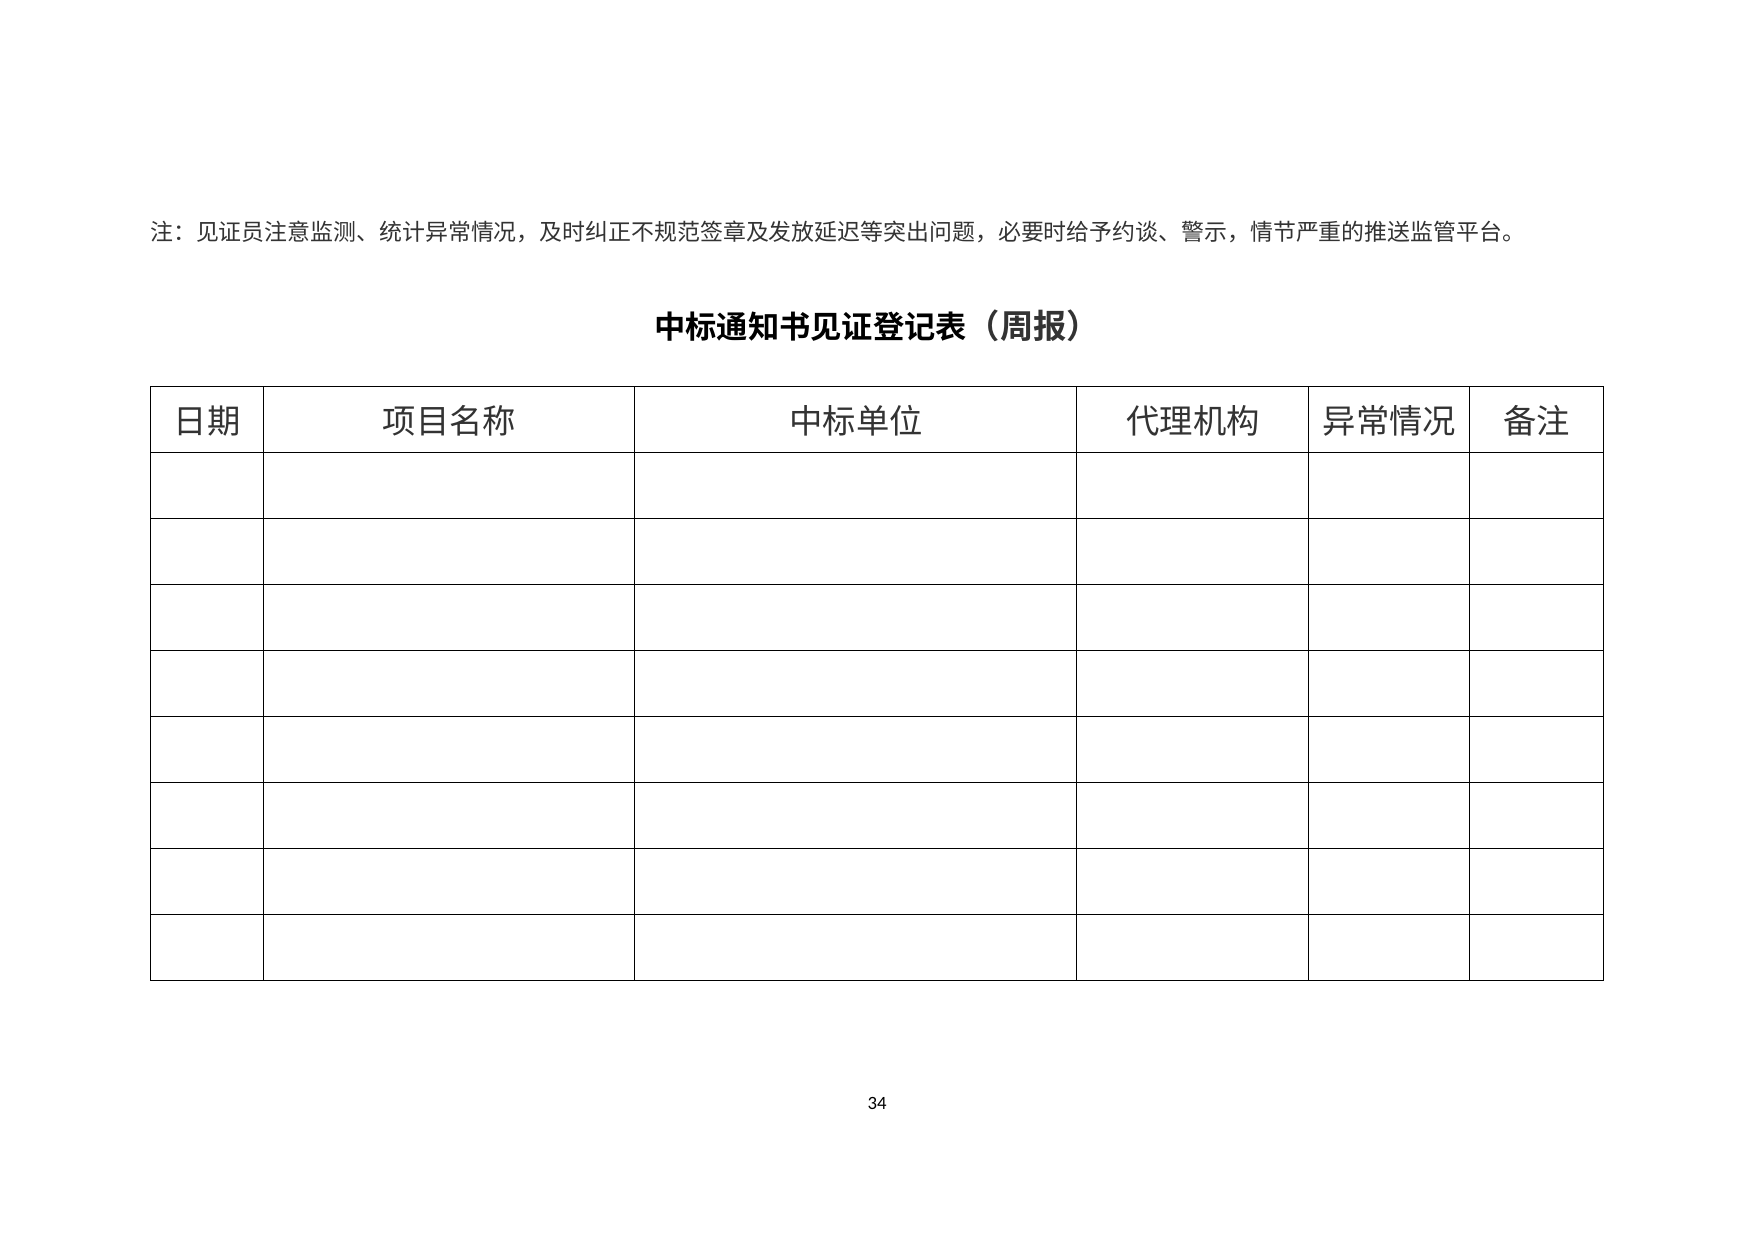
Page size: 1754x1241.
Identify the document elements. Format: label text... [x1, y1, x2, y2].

table_cell [151, 717, 263, 782]
table_header 异常情况 [1309, 387, 1469, 452]
table_cell [635, 915, 1076, 980]
table_cell [1309, 783, 1469, 848]
table_cell [1077, 717, 1308, 782]
table_cell [635, 519, 1076, 584]
table_header 日期 [151, 387, 263, 452]
table_cell [1470, 783, 1603, 848]
table_cell [264, 585, 634, 650]
table_cell [635, 849, 1076, 914]
table_cell [1309, 717, 1469, 782]
list 注：见证员注意监测、统计异常情况，及时纠正不规范签章及发放延迟等突出问题，必要时给予约谈、警示，情节严重的推送监管平台。 [150, 198, 1604, 263]
table_cell [1470, 915, 1603, 980]
table_cell [1309, 849, 1469, 914]
table_cell [1077, 651, 1308, 716]
table_cell [635, 651, 1076, 716]
table_cell [635, 717, 1076, 782]
table_header 项目名称 [264, 387, 634, 452]
table_cell [1077, 519, 1308, 584]
table_cell [264, 783, 634, 848]
table_cell [151, 651, 263, 716]
table_cell [1309, 915, 1469, 980]
table_cell [1470, 651, 1603, 716]
table_header 代理机构 [1077, 387, 1308, 452]
table_cell [264, 519, 634, 584]
table_cell [1309, 651, 1469, 716]
table_header 备注 [1470, 387, 1603, 452]
table_cell [1309, 519, 1469, 584]
table_cell [1309, 585, 1469, 650]
table_cell [264, 849, 634, 914]
table_cell [1077, 783, 1308, 848]
table_cell [1309, 453, 1469, 518]
table_header 中标单位 [635, 387, 1076, 452]
table_cell [264, 651, 634, 716]
table_cell [1470, 849, 1603, 914]
table_cell [151, 783, 263, 848]
table_cell [635, 783, 1076, 848]
table_cell [264, 717, 634, 782]
table_cell [264, 453, 634, 518]
subtitle 中标通知书见证登记表（周报） [150, 292, 1604, 357]
table_cell [635, 585, 1076, 650]
table_cell [1470, 717, 1603, 782]
table_cell [151, 453, 263, 518]
table_cell [151, 915, 263, 980]
table_cell [1077, 849, 1308, 914]
table_cell [1470, 453, 1603, 518]
table_cell [1470, 519, 1603, 584]
table_cell [1077, 585, 1308, 650]
table_cell [151, 519, 263, 584]
table_cell [1470, 585, 1603, 650]
table_cell [151, 849, 263, 914]
table_cell [1077, 915, 1308, 980]
table_cell [264, 915, 634, 980]
table_cell [151, 585, 263, 650]
table_cell [1077, 453, 1308, 518]
table_cell [635, 453, 1076, 518]
